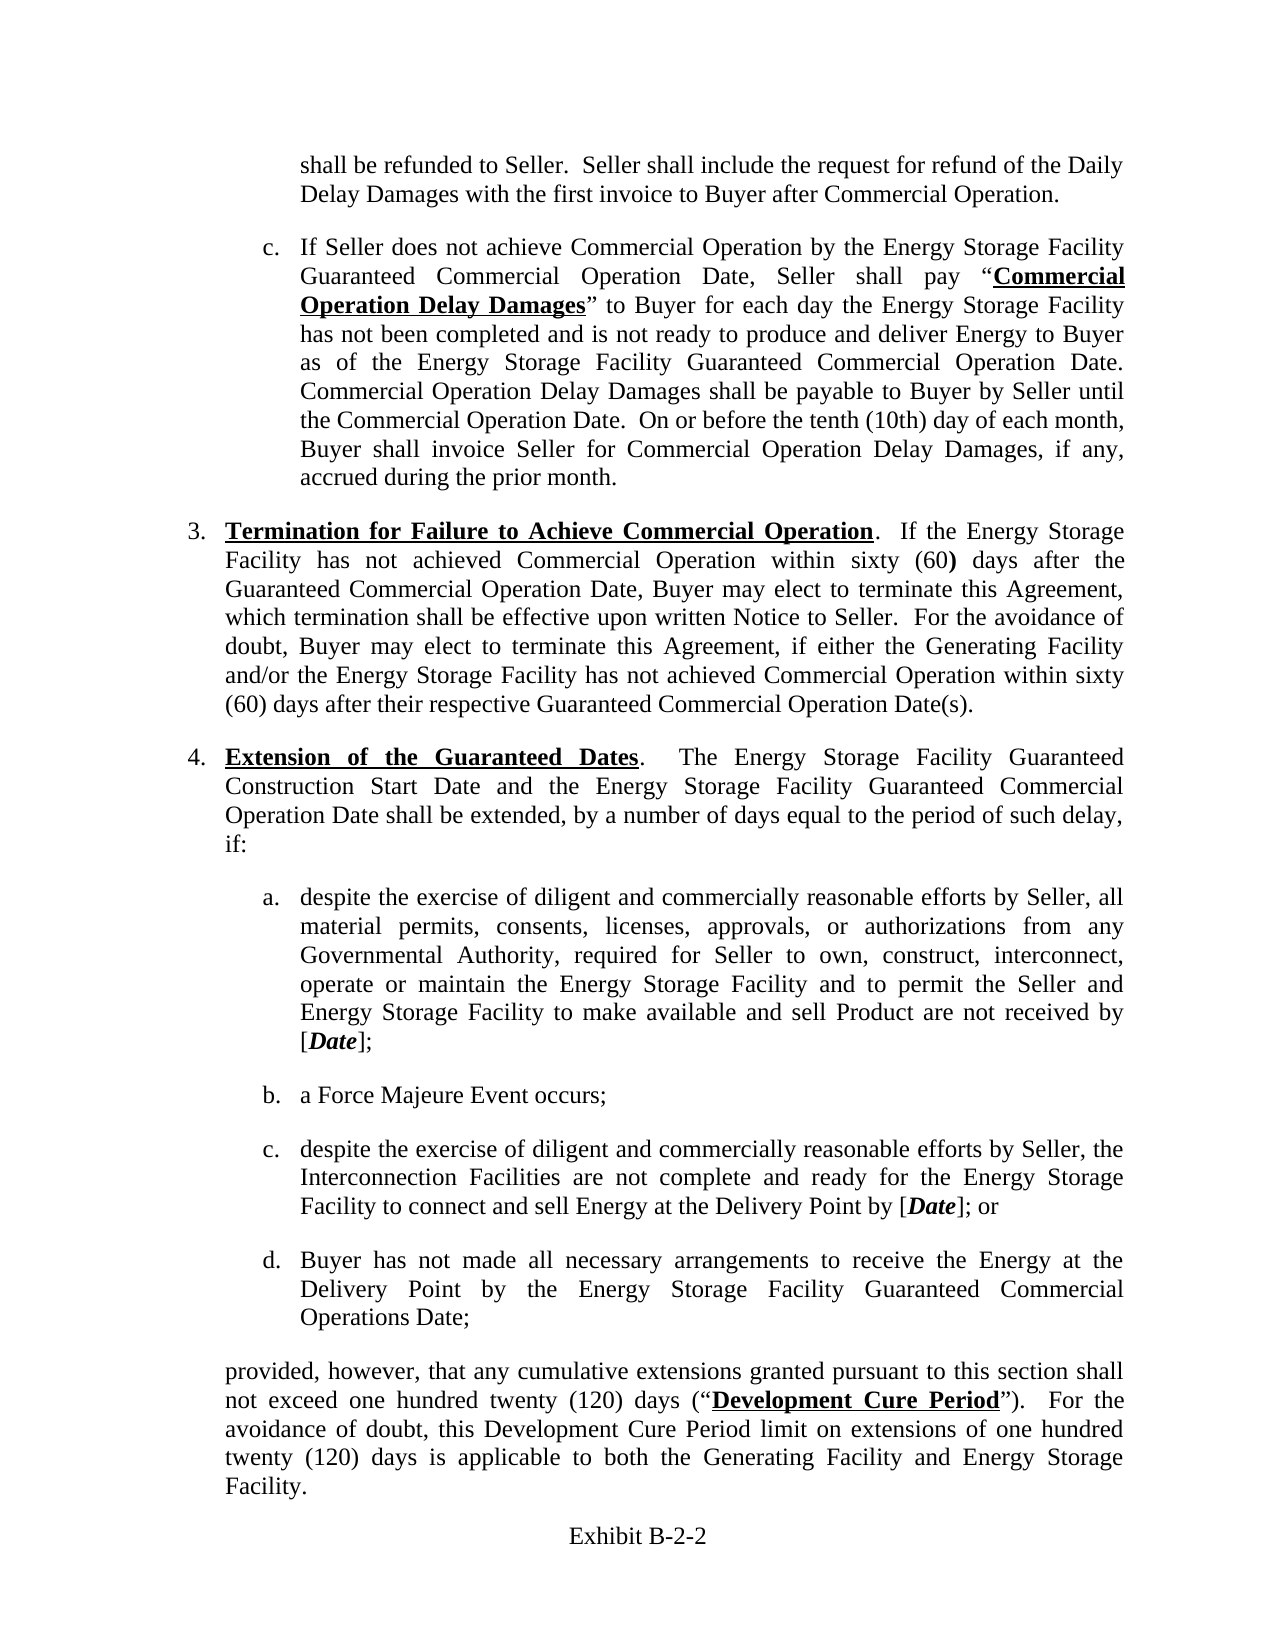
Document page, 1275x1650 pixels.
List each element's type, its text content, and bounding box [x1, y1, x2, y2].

text despite the exercise of diligent and commercially reasonable efforts by Seller, all material permits, consents, licenses, approvals, or authorizations from any Governmental Authority, required for Seller to own, construct, interconnect, operate or maintain the Energy Storage Facility and to permit the Seller and Energy Storage Facility to make available and sell Product are not received by [Date]; [262, 882, 1125, 1055]
text a Force Majeure Event occurs; [262, 1080, 1125, 1109]
text Termination for Failure to Achieve Commercial Operation. If the Energy Storage Facility has not achieved Commercial Operation within sixty (60) days after the Guaranteed Commercial Operation Date, Buyer may elect to terminate this Agreement, which termination shall be effective upon written Notice to Seller. For the avoidance of doubt, Buyer may elect to terminate this Agreement, if either the Generating Facility and/or the Energy Storage Facility has not achieved Commercial Operation within sixty (60) days after their respective Guaranteed Commercial Operation Date(s). [187, 516, 1125, 717]
text Extension of the Guaranteed Dates. The Energy Storage Facility Guaranteed Construction Start Date and the Energy Storage Facility Guaranteed Commercial Operation Date shall be extended, by a number of days equal to the period of such delay, if: [187, 742, 1125, 857]
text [262, 150, 1125, 207]
text provided, however, that any cumulative extensions granted pursuant to this section shall not exceed one hundred twenty (120) days (“Development Cure Period”). For the avoidance of doubt, this Development Cure Period limit on extensions of one hundred twenty (120) days is applicable to both the Generating Facility and Energy Storage Facility. [225, 1356, 1125, 1500]
text If Seller does not achieve Commercial Operation by the Energy Storage Facility Guaranteed Commercial Operation Date, Seller shall pay “Commercial Operation Delay Damages” to Buyer for each day the Energy Storage Facility has not been completed and is not ready to produce and deliver Energy to Buyer as of the Energy Storage Facility Guaranteed Commercial Operation Date. Commercial Operation Delay Damages shall be payable to Buyer by Seller until the Commercial Operation Date. On or before the tenth (10th) day of each month, Buyer shall invoice Seller for Commercial Operation Delay Damages, if any, accrued during the prior month. [262, 232, 1125, 491]
text despite the exercise of diligent and commercially reasonable efforts by Seller, the Interconnection Facilities are not complete and ready for the Energy Storage Facility to connect and sell Energy at the Delivery Point by [Date]; or [262, 1134, 1125, 1220]
text Buyer has not made all necessary arrangements to receive the Energy at the Delivery Point by the Energy Storage Facility Guaranteed Commercial Operations Date; [262, 1245, 1125, 1331]
